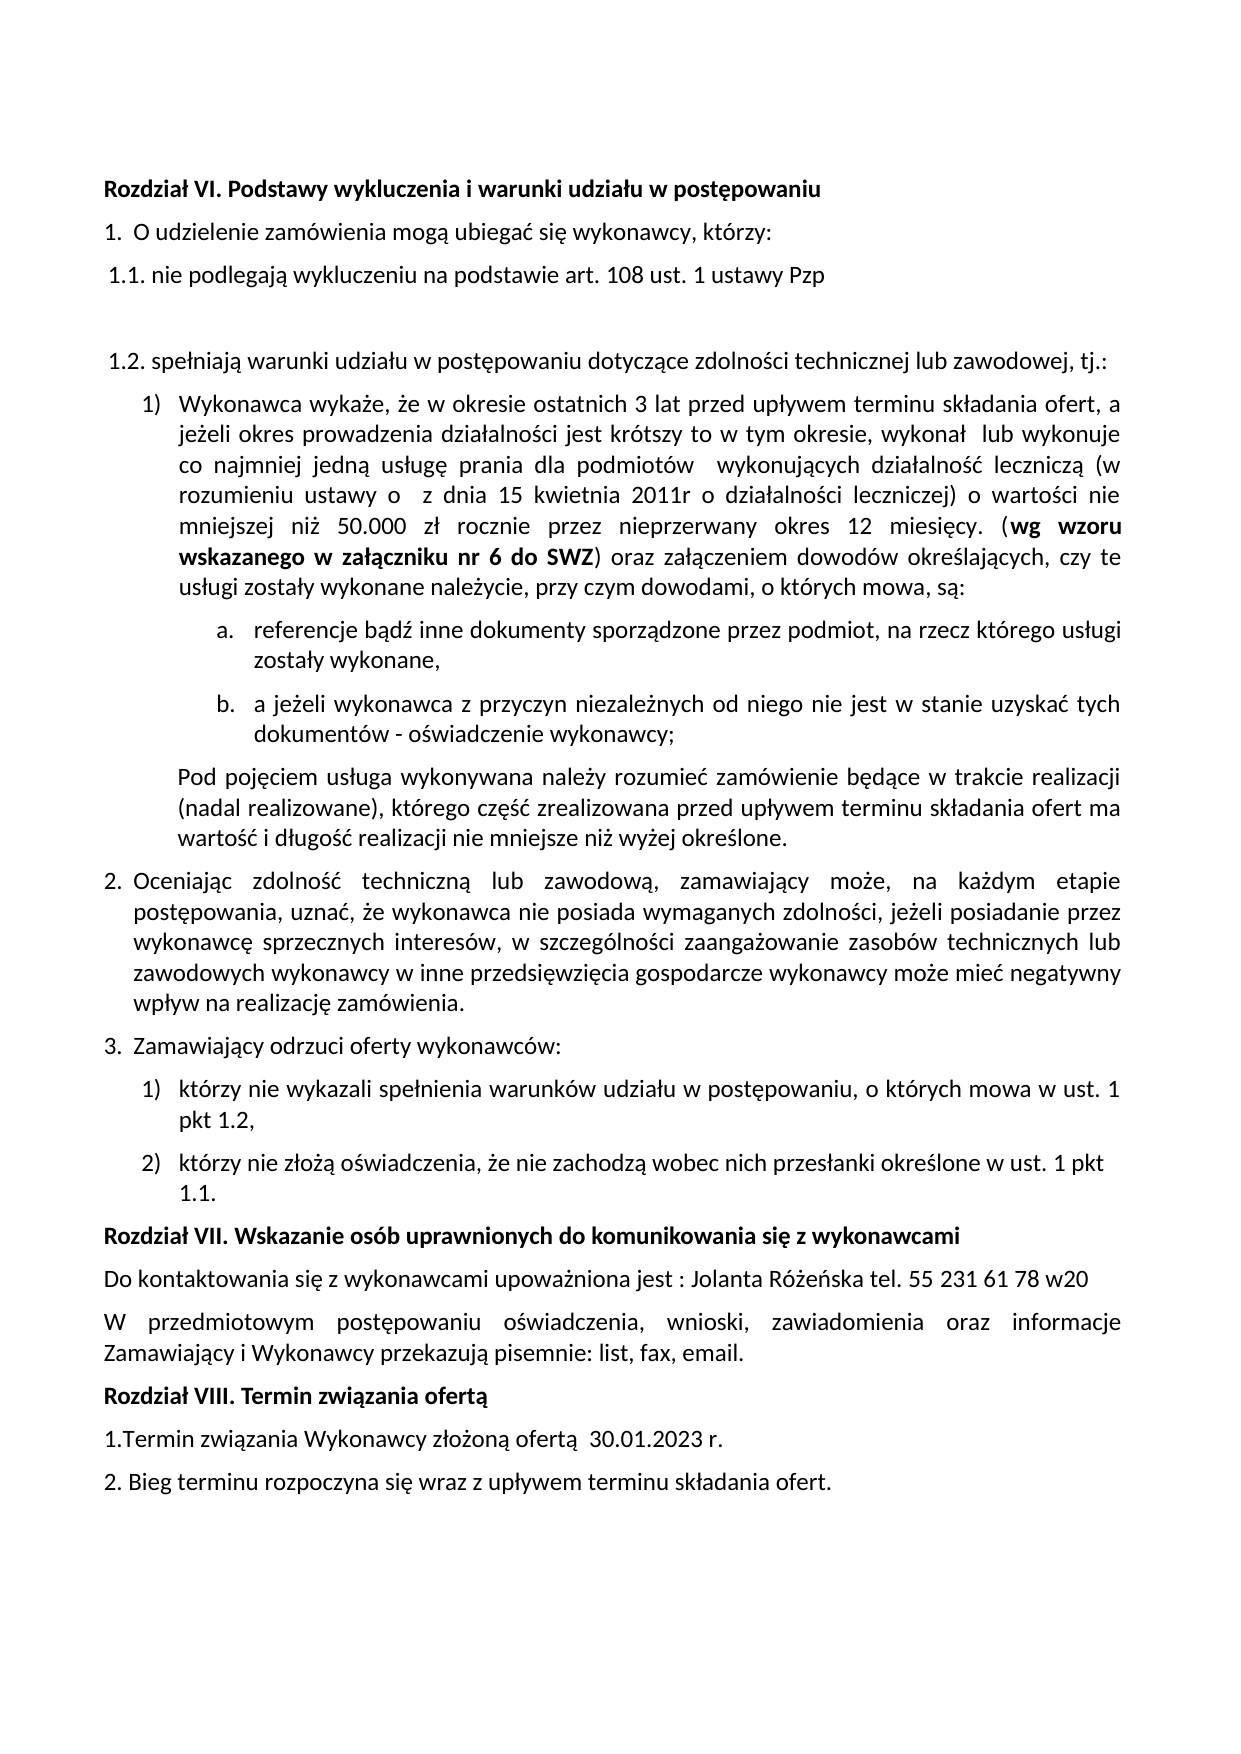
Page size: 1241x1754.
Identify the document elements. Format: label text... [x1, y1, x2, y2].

text Rozdział VIII. Termin związania ofertą [103, 1380, 1122, 1411]
text Do kontaktowania się z wykonawcami upoważniona jest : Jolanta Różeńska tel. 55 231 61 78 w20 [103, 1263, 1122, 1294]
list Zamawiający odrzuci oferty wykonawców: [103, 1030, 1122, 1061]
text 1.Termin związania Wykonawcy złożoną ofertą 30.01.2023 r. [103, 1423, 1122, 1454]
list a jeżeli wykonawca z przyczyn niezależnych od niego nie jest w stanie uzyskać tych dokumentów - oświadczenie wykonawcy; [216, 688, 1122, 749]
text 1.1. nie podlegają wykluczeniu na podstawie art. 108 ust. 1 ustawy Pzp [108, 259, 1122, 289]
list O udzielenie zamówienia mogą ubiegać się wykonawcy, którzy: [103, 216, 1122, 246]
list którzy nie złożą oświadczenia, że nie zachodzą wobec nich przesłanki określone w ust. 1 pkt 1.1. [141, 1147, 1122, 1208]
text Rozdział VII. Wskazanie osób uprawnionych do komunikowania się z wykonawcami [103, 1221, 1122, 1251]
text W przedmiotowym postępowaniu oświadczenia, wnioski, zawiadomienia oraz informacje Zamawiający i Wykonawcy przekazują pisemnie: list, fax, email. [103, 1307, 1122, 1368]
text 2. Bieg terminu rozpoczyna się wraz z upływem terminu składania ofert. [103, 1466, 1122, 1497]
list Oceniając zdolność techniczną lub zawodową, zamawiający może, na każdym etapie postępowania, uznać, że wykonawca nie posiada wymaganych zdolności, jeżeli posiadanie przez wykonawcę sprzecznych interesów, w szczególności zaangażowanie zasobów technicznych lub zawodowych wykonawcy w inne przedsięwzięcia gospodarcze wykonawcy może mieć negatywny wpływ na realizację zamówienia. [103, 865, 1122, 1018]
list referencje bądź inne dokumenty sporządzone przez podmiot, na rzecz którego usługi zostały wykonane, [216, 614, 1122, 675]
text 1.2. spełniają warunki udziału w postępowaniu dotyczące zdolności technicznej lub zawodowej, tj.: [108, 345, 1122, 376]
list Wykonawca wykaże, że w okresie ostatnich 3 lat przed upływem terminu składania ofert, a jeżeli okres prowadzenia działalności jest krótszy to w tym okresie, wykonał lub wykonuje co najmniej jedną usługę prania dla podmiotów wykonujących działalność leczniczą (w rozumieniu ustawy o z dnia 15 kwietnia 2011r o działalności leczniczej) o wartości nie mniejszej niż 50.000 zł rocznie przez nieprzerwany okres 12 miesięcy. (wg wzoru wskazanego w załączniku nr 6 do SWZ) oraz załączeniem dowodów określających, czy te usługi zostały wykonane należycie, przy czym dowodami, o których mowa, są: [141, 388, 1122, 602]
text Pod pojęciem usługa wykonywana należy rozumieć zamówienie będące w trakcie realizacji (nadal realizowane), którego część zrealizowana przed upływem terminu składania ofert ma wartość i długość realizacji nie mniejsze niż wyżej określone. [177, 761, 1122, 853]
text Rozdział VI. Podstawy wykluczenia i warunki udziału w postępowaniu [103, 173, 1122, 203]
list którzy nie wykazali spełnienia warunków udziału w postępowaniu, o których mowa w ust. 1 pkt 1.2, [141, 1073, 1122, 1134]
